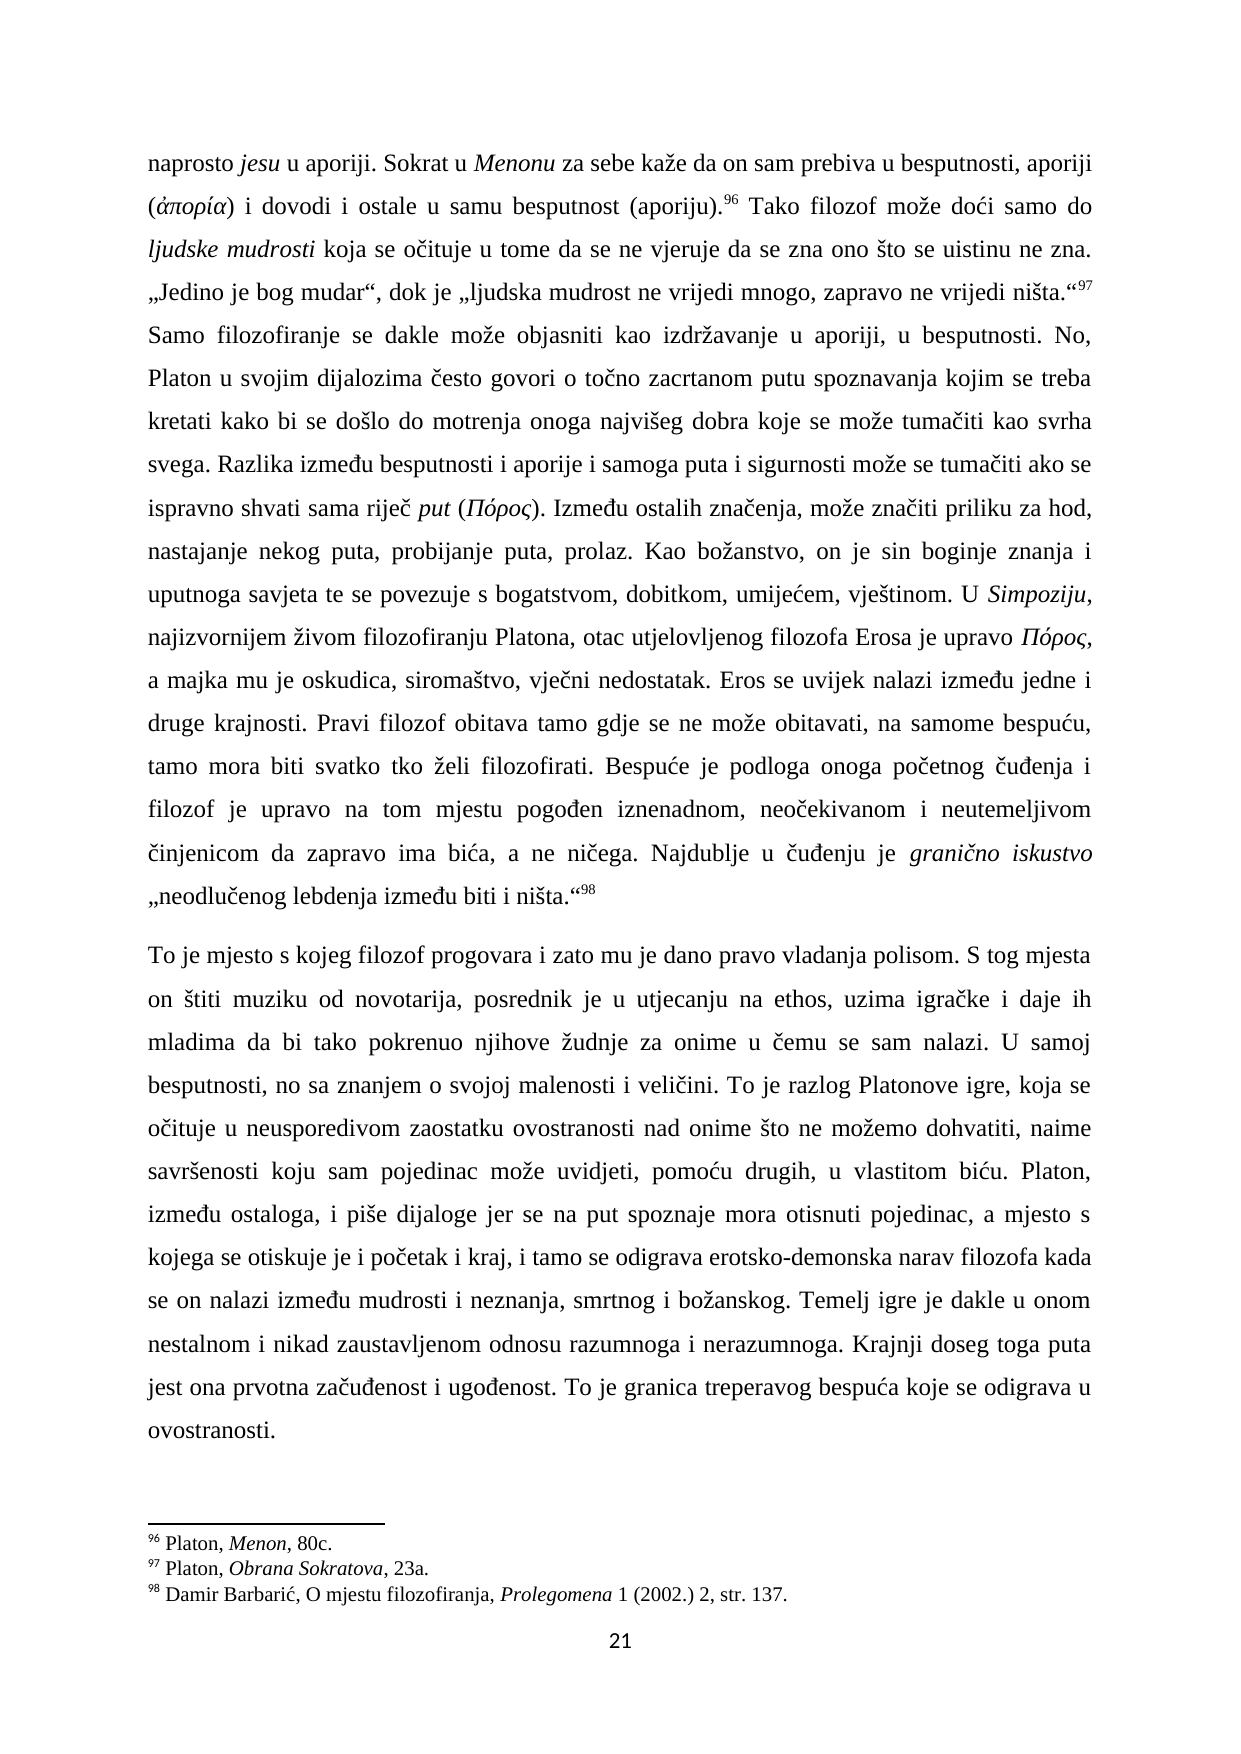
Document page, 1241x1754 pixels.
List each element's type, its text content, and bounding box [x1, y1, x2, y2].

text To je mjesto s kojeg filozof progovara i zato mu je dano pravo vladanja polisom. S tog mjesta on štiti muziku od novotarija, posrednik je u utjecanju na ethos, uzima igračke i daje ih mladima da bi tako pokrenuo njihove žudnje za onime u čemu se sam nalazi. U samoj besputnosti, no sa znanjem o svojoj malenosti i veličini. To je razlog Platonove igre, koja se očituje u neusporedivom zaostatku ovostranosti nad onime što ne možemo dohvatiti, naime savršenosti koju sam pojedinac može uvidjeti, pomoću drugih, u vlastitom biću. Platon, između ostaloga, i piše dijaloge jer se na put spoznaje mora otisnuti pojedinac, a mjesto s kojega se otiskuje je i početak i kraj, i tamo se odigrava erotsko-demonska narav filozofa kada se on nalazi između mudrosti i neznanja, smrtnog i božanskog. Temelj igre je dakle u onom nestalnom i nikad zaustavljenom odnosu razumnoga i nerazumnoga. Krajnji doseg toga puta jest ona prvotna začuđenost i ugođenost. To je granica treperavog bespuća koje se odigrava u ovostranosti. [148, 941, 1093, 1444]
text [148, 148, 1093, 909]
